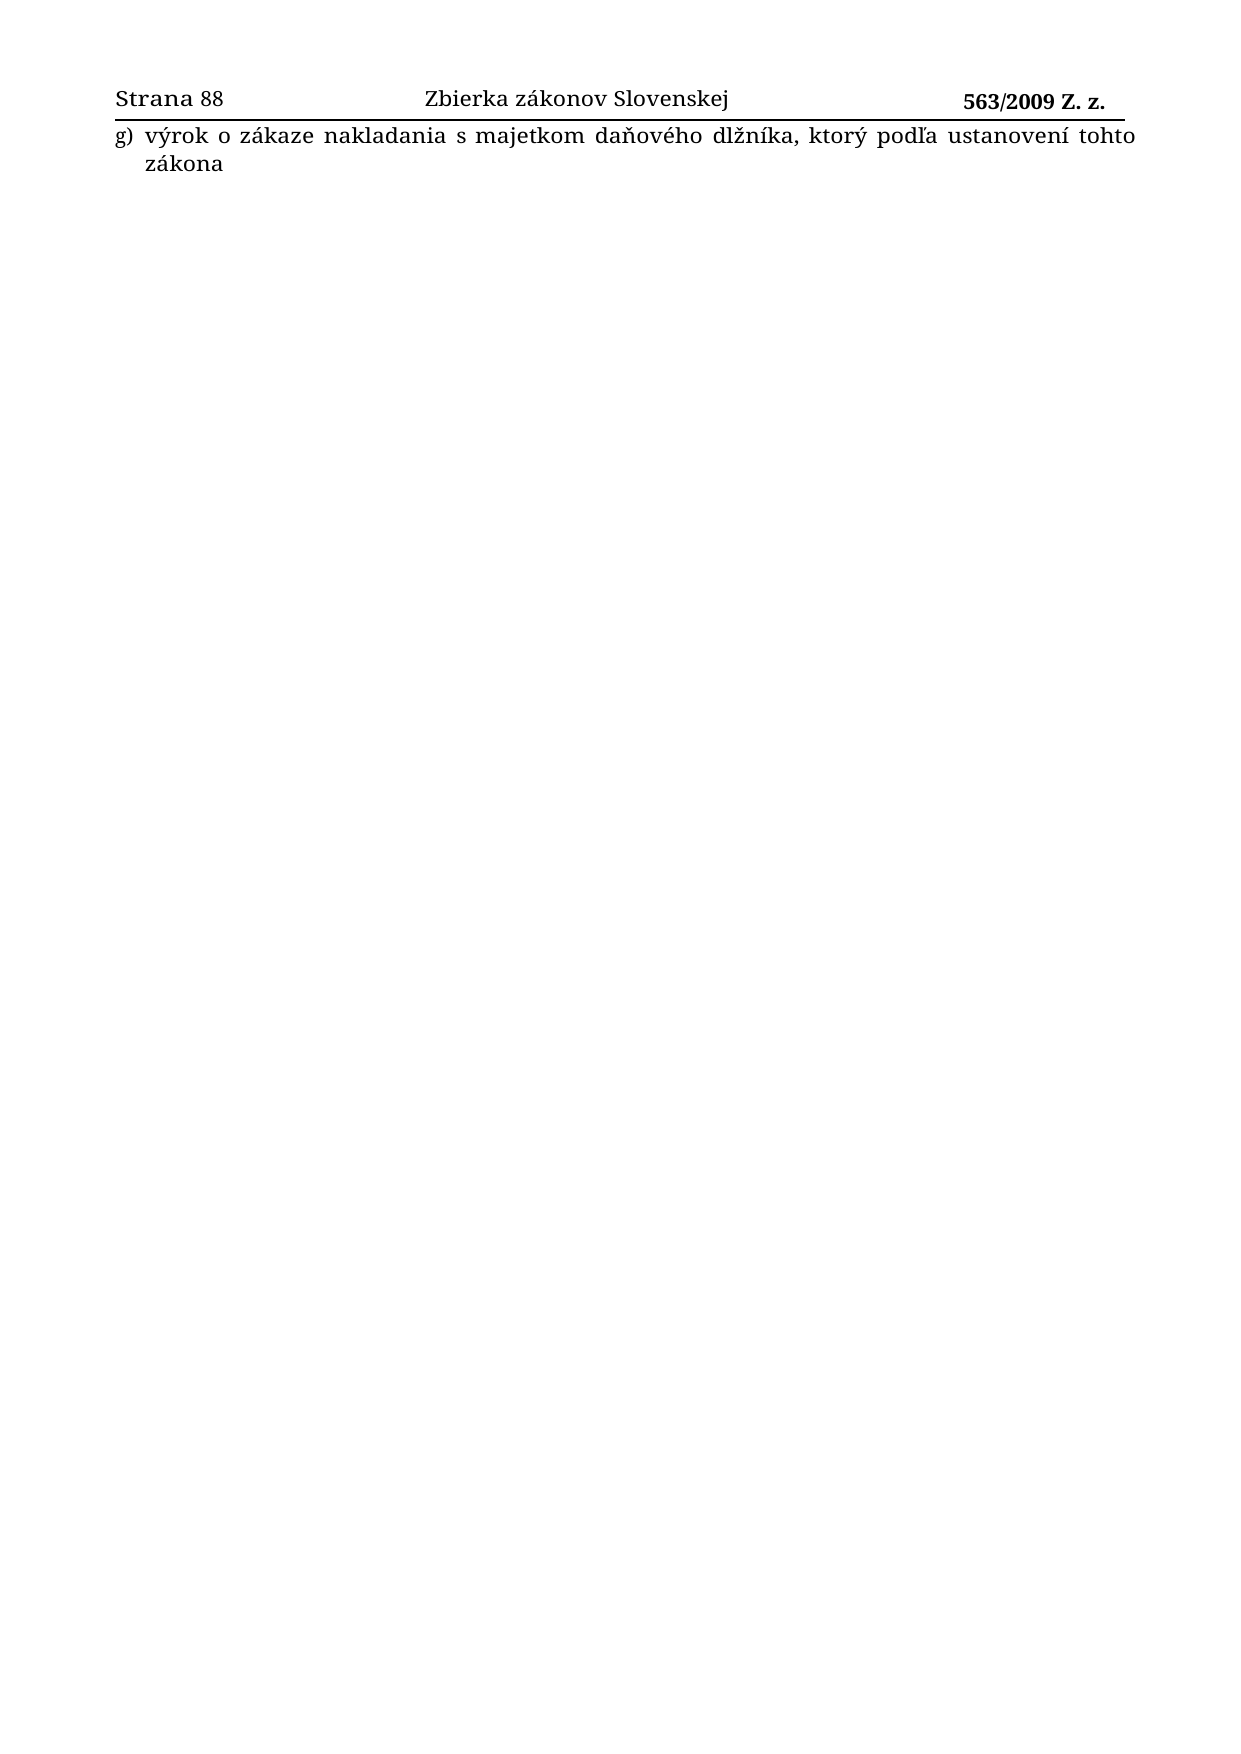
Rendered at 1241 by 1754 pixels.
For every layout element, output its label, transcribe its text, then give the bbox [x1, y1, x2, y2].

list výrok o zákaze nakladania s majetkom daňového dlžníka, ktorý podľa ustanovení tohto zákona [115, 121, 1136, 178]
